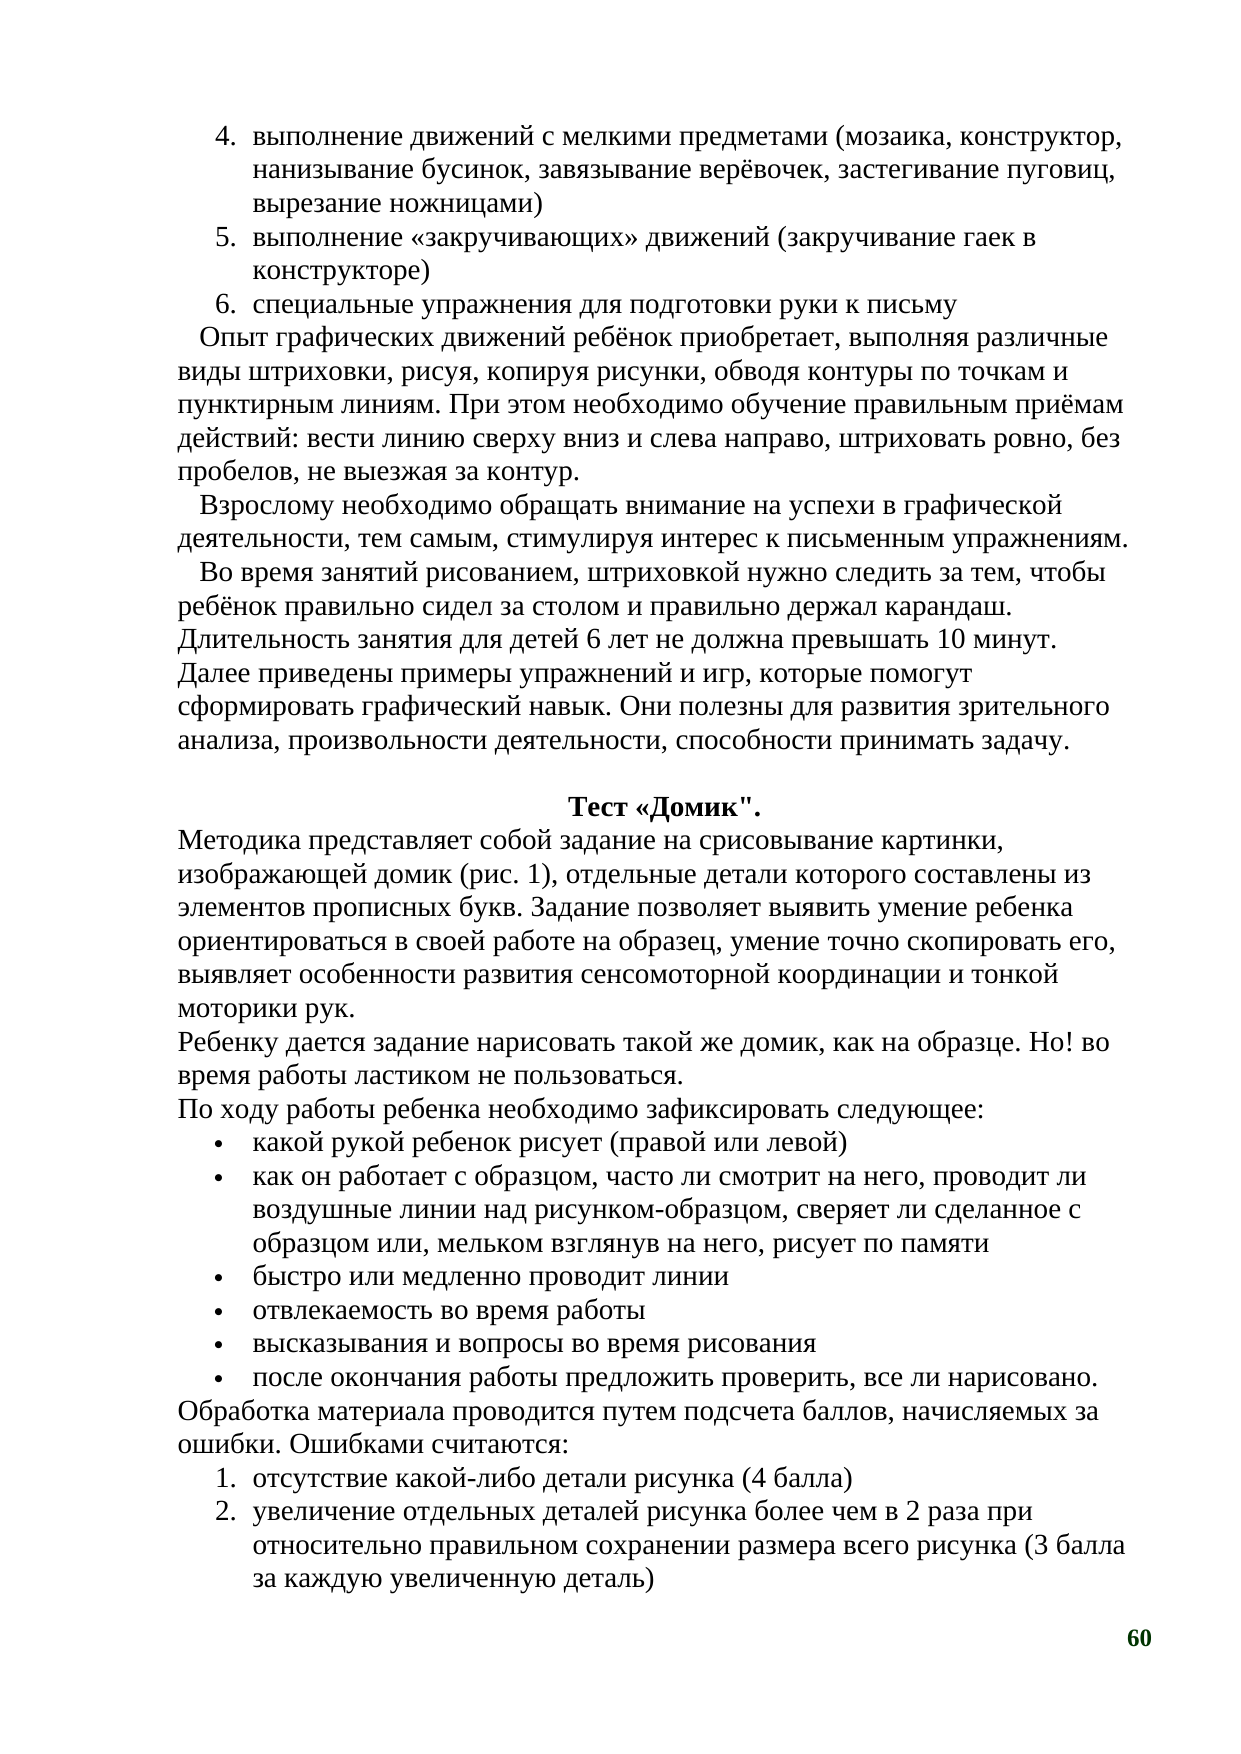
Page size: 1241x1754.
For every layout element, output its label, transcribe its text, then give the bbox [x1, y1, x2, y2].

list быстро или медленно проводит линии [215, 1258, 1152, 1292]
list какой рукой ребенок рисует (правой или левой) [215, 1124, 1152, 1158]
list выполнение «закручивающих» движений (закручивание гаек в конструкторе) [215, 219, 1152, 286]
list увеличение отдельных деталей рисунка более чем в 2 раза при относительно правильном сохранении размера всего рисунка (3 балла за каждую увеличенную деталь) [215, 1493, 1152, 1594]
list специальные упражнения для подготовки руки к письму [215, 286, 1152, 319]
list отсутствие какой-либо детали рисунка (4 балла) [215, 1460, 1152, 1493]
list после окончания работы предложить проверить, все ли нарисовано. [215, 1359, 1152, 1393]
list высказывания и вопросы во время рисования [215, 1326, 1152, 1359]
text Взрослому необходимо обращать внимание на успехи в графической деятельности, тем самым, стимулируя интерес к письменным упражнениям. [177, 487, 1152, 554]
text Обработка материала проводится путем подсчета баллов, начисляемых за ошибки. Ошибками считаются: [177, 1393, 1152, 1460]
list как он работает с образцом, часто ли смотрит на него, проводит ли воздушные линии над рисунком-образцом, сверяет ли сделанное с образцом или, мельком взглянув на него, рисует по памяти [215, 1158, 1152, 1258]
text Ребенку дается задание нарисовать такой же домик, как на образце. Но! во время работы ластиком не пользоваться. [177, 1024, 1152, 1091]
text Teст «Домик". [177, 789, 1152, 822]
list выполнение движений с мелкими предметами (мозаика, конструктор, нанизывание бусинок, завязывание верёвочек, застегивание пуговиц, вырезание ножницами) [215, 118, 1152, 219]
text Опыт графических движений ребёнок приобретает, выполняя различные виды штриховки, рисуя, копируя рисунки, обводя контуры по точкам и пунктирным линиям. При этом необходимо обучение правильным приёмам действий: вести линию сверху вниз и слева направо, штриховать ровно, без пробелов, не выезжая за контур. [177, 319, 1152, 487]
text По ходу работы ребенка необходимо зафиксировать следующее: [177, 1091, 1152, 1124]
text Во время занятий рисованием, штриховкой нужно следить за тем, чтобы ребёнок правильно сидел за столом и правильно держал карандаш. Длительность занятия для детей 6 лет не должна превышать 10 минут. [177, 554, 1152, 655]
text Методика представляет собой задание на срисовывание картинки, изображающей домик (рис. 1), отдельные детали которого составлены из элементов прописных букв. Задание позволяет выявить умение ребенка ориентироваться в своей работе на образец, умение точно скопировать его, выявляет особенности развития сенсомоторной координации и тонкой моторики рук. [177, 822, 1152, 1024]
list отвлекаемость во время работы [215, 1292, 1152, 1326]
text Далее приведены примеры упражнений и игр, которые помогут сформировать графический навык. Они полезны для развития зрительного анализа, произвольности деятельности, способности принимать задачу. [177, 655, 1152, 755]
